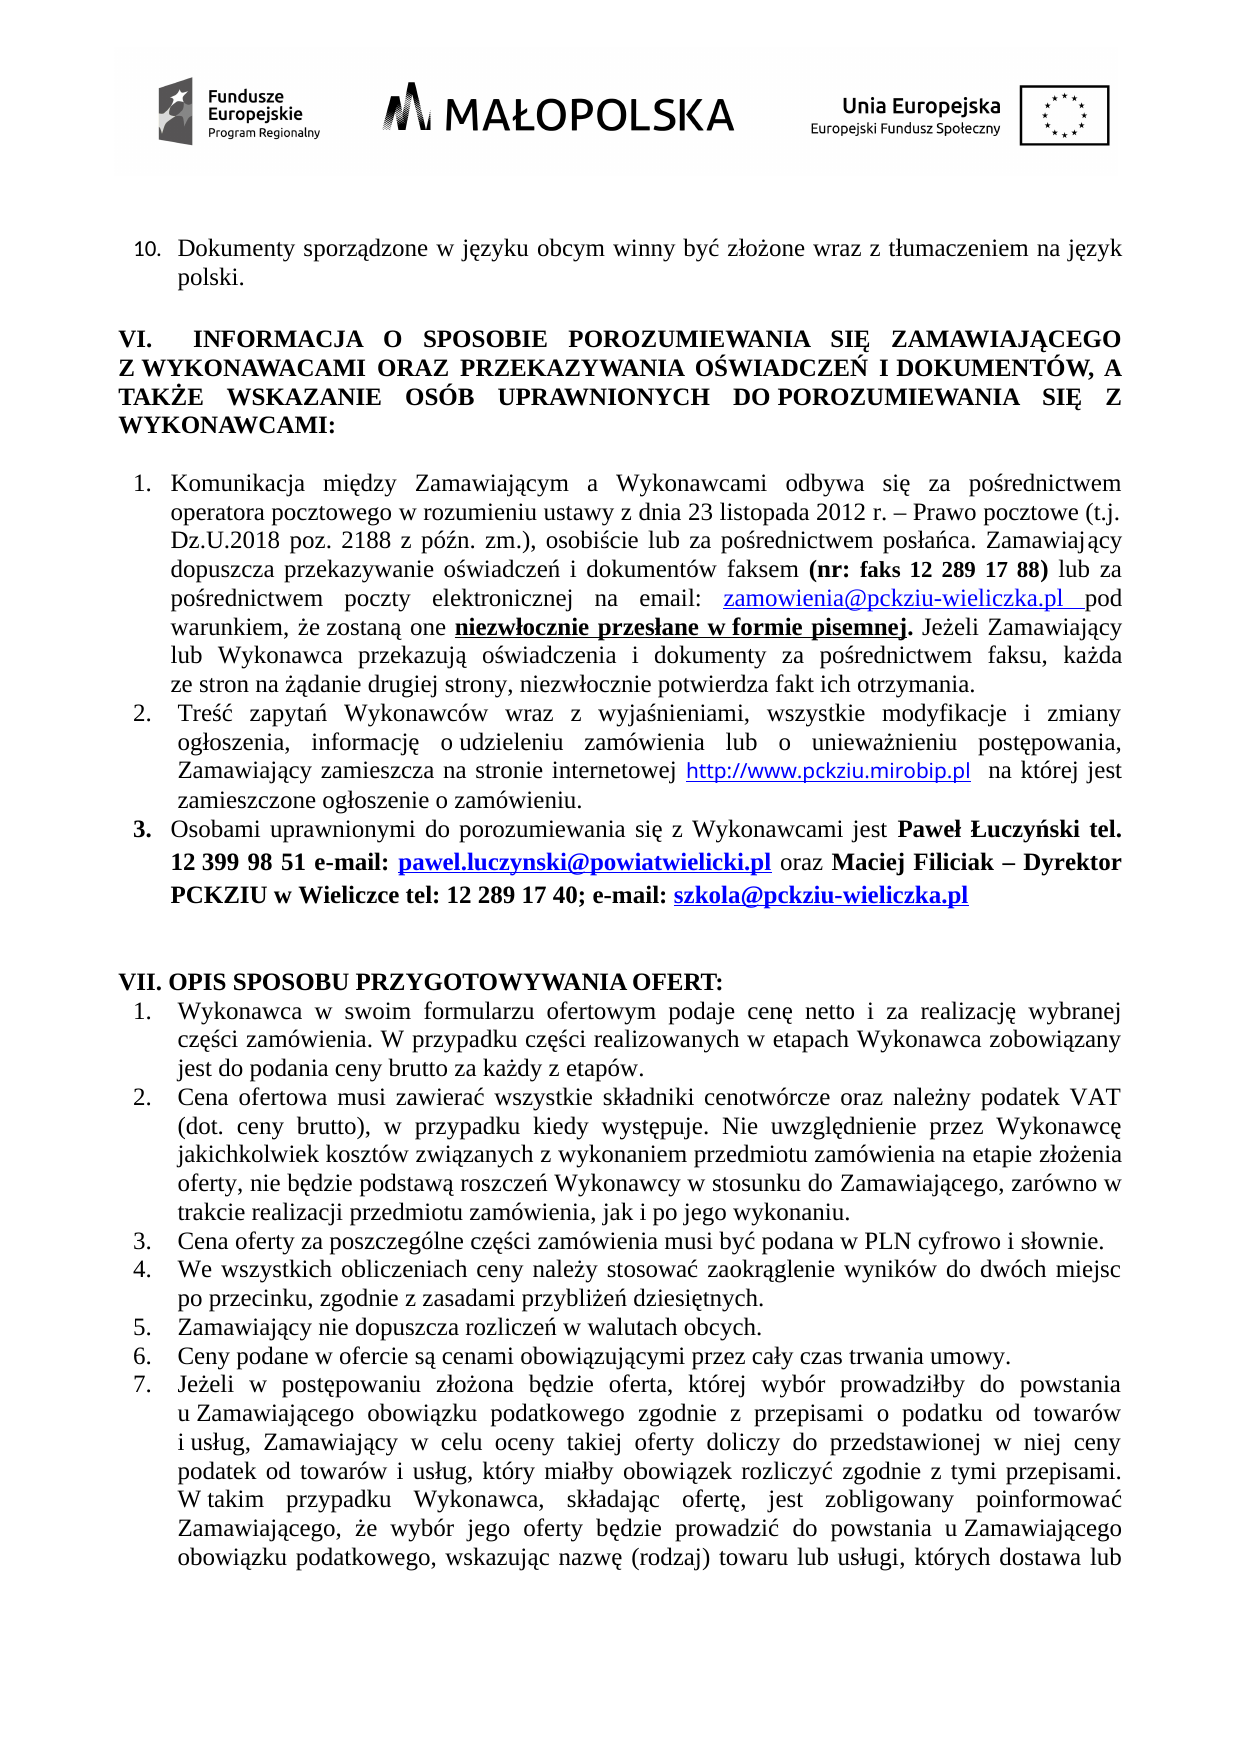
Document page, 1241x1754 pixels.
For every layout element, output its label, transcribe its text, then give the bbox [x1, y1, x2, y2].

list Dokumenty sporządzone w języku obcym winny być złożone wraz z tłumaczeniem na język polski. [133, 233, 1122, 291]
list Komunikacja między Zamawiającym a Wykonawcami odbywa się za pośrednictwem operatora pocztowego w rozumieniu ustawy z dnia 23 listopada 2012 r. – Prawo pocztowe (t.j. Dz.U.2018 poz. 2188 z późn. zm.), osobiście lub za pośrednictwem posłańca. Zamawiający dopuszcza przekazywanie oświadczeń i dokumentów faksem (nr: faks 12 289 17 88) lub za pośrednictwem poczty elektronicznej na email: zamowienia@pckziu-wieliczka.pl pod warunkiem, że zostaną one niezwłocznie przesłane w formie pisemnej. Jeżeli Zamawiający lub Wykonawca przekazują oświadczenia i dokumenty za pośrednictwem faksu, każda ze stron na żądanie drugiej strony, niezwłocznie potwierdza fakt ich otrzymania. [133, 468, 1122, 698]
picture [114, 47, 1118, 176]
list We wszystkich obliczeniach ceny należy stosować zaokrąglenie wyników do dwóch miejsc po przecinku, zgodnie z zasadami przybliżeń dziesiętnych. [133, 1254, 1122, 1312]
list Cena ofertowa musi zawierać wszystkie składniki cenotwórcze oraz należny podatek VAT (dot. ceny brutto), w przypadku kiedy występuje. Nie uwzględnienie przez Wykonawcę jakichkolwiek kosztów związanych z wykonaniem przedmiotu zamówienia na etapie złożenia oferty, nie będzie podstawą roszczeń Wykonawcy w stosunku do Zamawiającego, zarówno w trakcie realizacji przedmiotu zamówienia, jak i po jego wykonaniu. [133, 1082, 1122, 1226]
text VI. INFORMACJA O SPOSOBIE POROZUMIEWANIA SIĘ ZAMAWIAJĄCEGO Z WYKONAWACAMI ORAZ PRZEKAZYWANIA OŚWIADCZEŃ I DOKUMENTÓW, A TAKŻE WSKAZANIE OSÓB UPRAWNIONYCH DO POROZUMIEWANIA SIĘ Z WYKONAWCAMI: [118, 324, 1122, 439]
text VII. OPIS SPOSOBU PRZYGOTOWYWANIA OFERT: [118, 967, 1122, 996]
list Wykonawca w swoim formularzu ofertowym podaje cenę netto i za realizację wybranej części zamówienia. W przypadku części realizowanych w etapach Wykonawca zobowiązany jest do podania ceny brutto za każdy z etapów. [133, 996, 1122, 1082]
list Treść zapytań Wykonawców wraz z wyjaśnieniami, wszystkie modyfikacje i zmiany ogłoszenia, informację o udzieleniu zamówienia lub o unieważnieniu postępowania, Zamawiający zamieszcza na stronie internetowej http://www.pckziu.mirobip.pl na której jest zamieszczone ogłoszenie o zamówieniu. [133, 698, 1122, 814]
list Zamawiający nie dopuszcza rozliczeń w walutach obcych. [133, 1312, 1122, 1341]
list Osobami uprawnionymi do porozumiewania się z Wykonawcami jest Paweł Łuczyński tel. 12 399 98 51 e-mail: pawel.luczynski@powiatwielicki.pl oraz Maciej Filiciak – Dyrektor PCKZIU w Wieliczce tel: 12 289 17 40; e-mail: szkola@pckziu-wieliczka.pl [133, 814, 1122, 908]
list Ceny podane w ofercie są cenami obowiązującymi przez cały czas trwania umowy. [133, 1341, 1122, 1369]
list Cena oferty za poszczególne części zamówienia musi być podana w PLN cyfrowo i słownie. [133, 1226, 1122, 1254]
